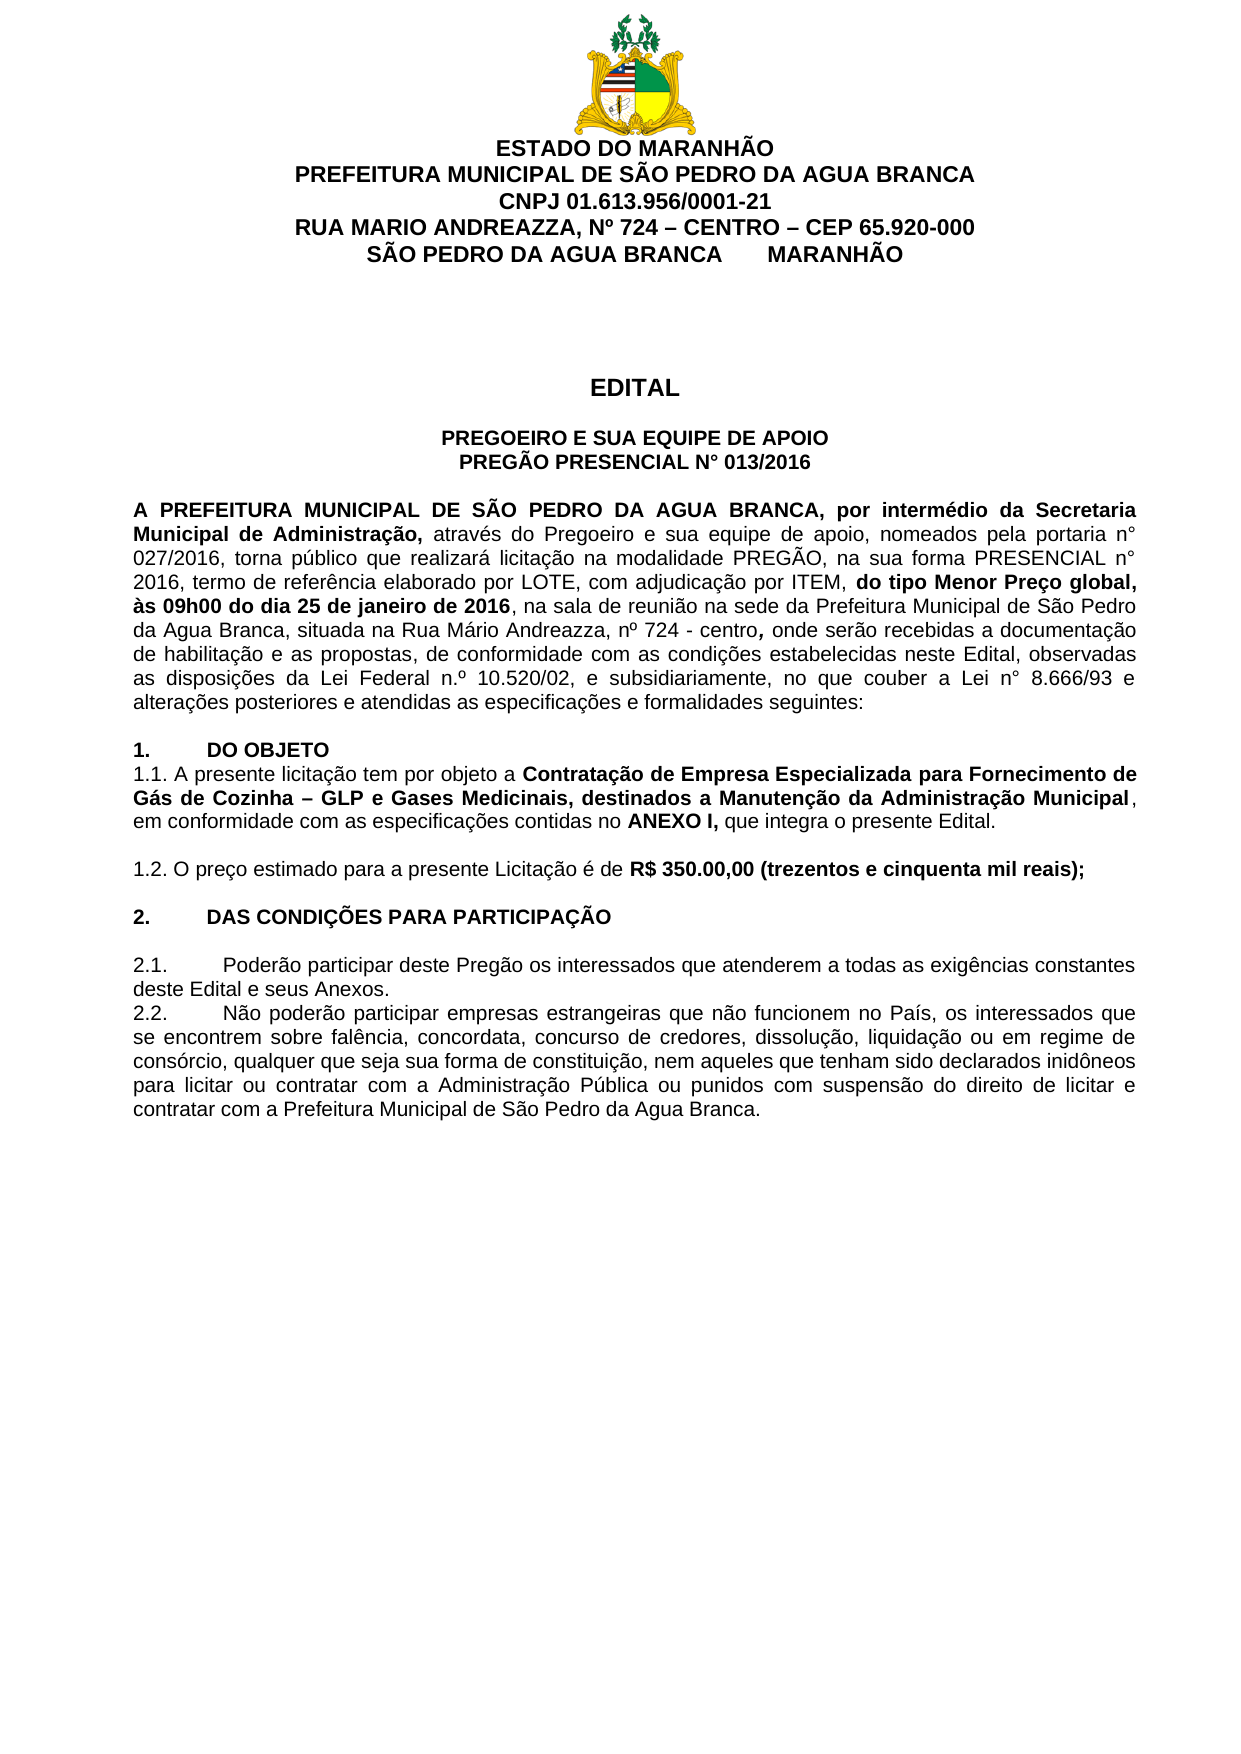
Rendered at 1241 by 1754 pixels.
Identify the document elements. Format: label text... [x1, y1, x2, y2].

subtitle PREGOEIRO E SUA EQUIPE DE APOIO [133, 426, 1137, 450]
text 1.2. O preço estimado para a presente Licitação é de R$ 350.00,00 (trezentos e cinquenta mil reais); [133, 857, 1137, 881]
text 1.1. A presente licitação tem por objeto a Contratação de Empresa Especializada para Fornecimento de Gás de Cozinha – GLP e Gases Medicinais, destinados a Manutenção da Administração Municipal, em conformidade com as especificações contidas no ANEXO I, que integra o presente Edital. [133, 761, 1137, 833]
text A PREFEITURA MUNICIPAL DE SÃO PEDRO DA AGUA BRANCA, por intermédio da Secretaria Municipal de Administração, através do Pregoeiro e sua equipe de apoio, nomeados pela portaria n° 027/2016, torna público que realizará licitação na modalidade PREGÃO, na sua forma PRESENCIAL n° 2016, termo de referência elaborado por LOTE, com adjudicação por ITEM, do tipo Menor Preço global, às 09h00 do dia 25 de janeiro de 2016, na sala de reunião na sede da Prefeitura Municipal de São Pedro da Agua Branca, situada na Rua Mário Andreazza, nº 724 - centro, onde serão recebidas a documentação de habilitação e as propostas, de conformidade com as condições estabelecidas neste Edital, observadas as disposições da Lei Federal n.º 10.520/02, e subsidiariamente, no que couber a Lei n° 8.666/93 e alterações posteriores e atendidas as especificações e formalidades seguintes: [133, 498, 1137, 713]
subtitle PREGÃO PRESENCIAL N° 013/2016 [133, 450, 1137, 474]
list DO OBJETO [133, 737, 1137, 761]
list DAS CONDIÇÕES PARA PARTICIPAÇÃO [133, 905, 1137, 929]
list Poderão participar deste Pregão os interessados que atenderem a todas as exigências constantes deste Edital e seus Anexos. [133, 953, 1137, 1001]
list Não poderão participar empresas estrangeiras que não funcionem no País, os interessados que se encontrem sobre falência, concordata, concurso de credores, dissolução, liquidação ou em regime de consórcio, qualquer que seja sua forma de constituição, nem aqueles que tenham sido declarados inidôneos para licitar ou contratar com a Administração Pública ou punidos com suspensão do direito de licitar e contratar com a Prefeitura Municipal de São Pedro da Agua Branca. [133, 1001, 1137, 1121]
subtitle EDITAL [133, 373, 1137, 402]
picture [574, 14, 696, 136]
